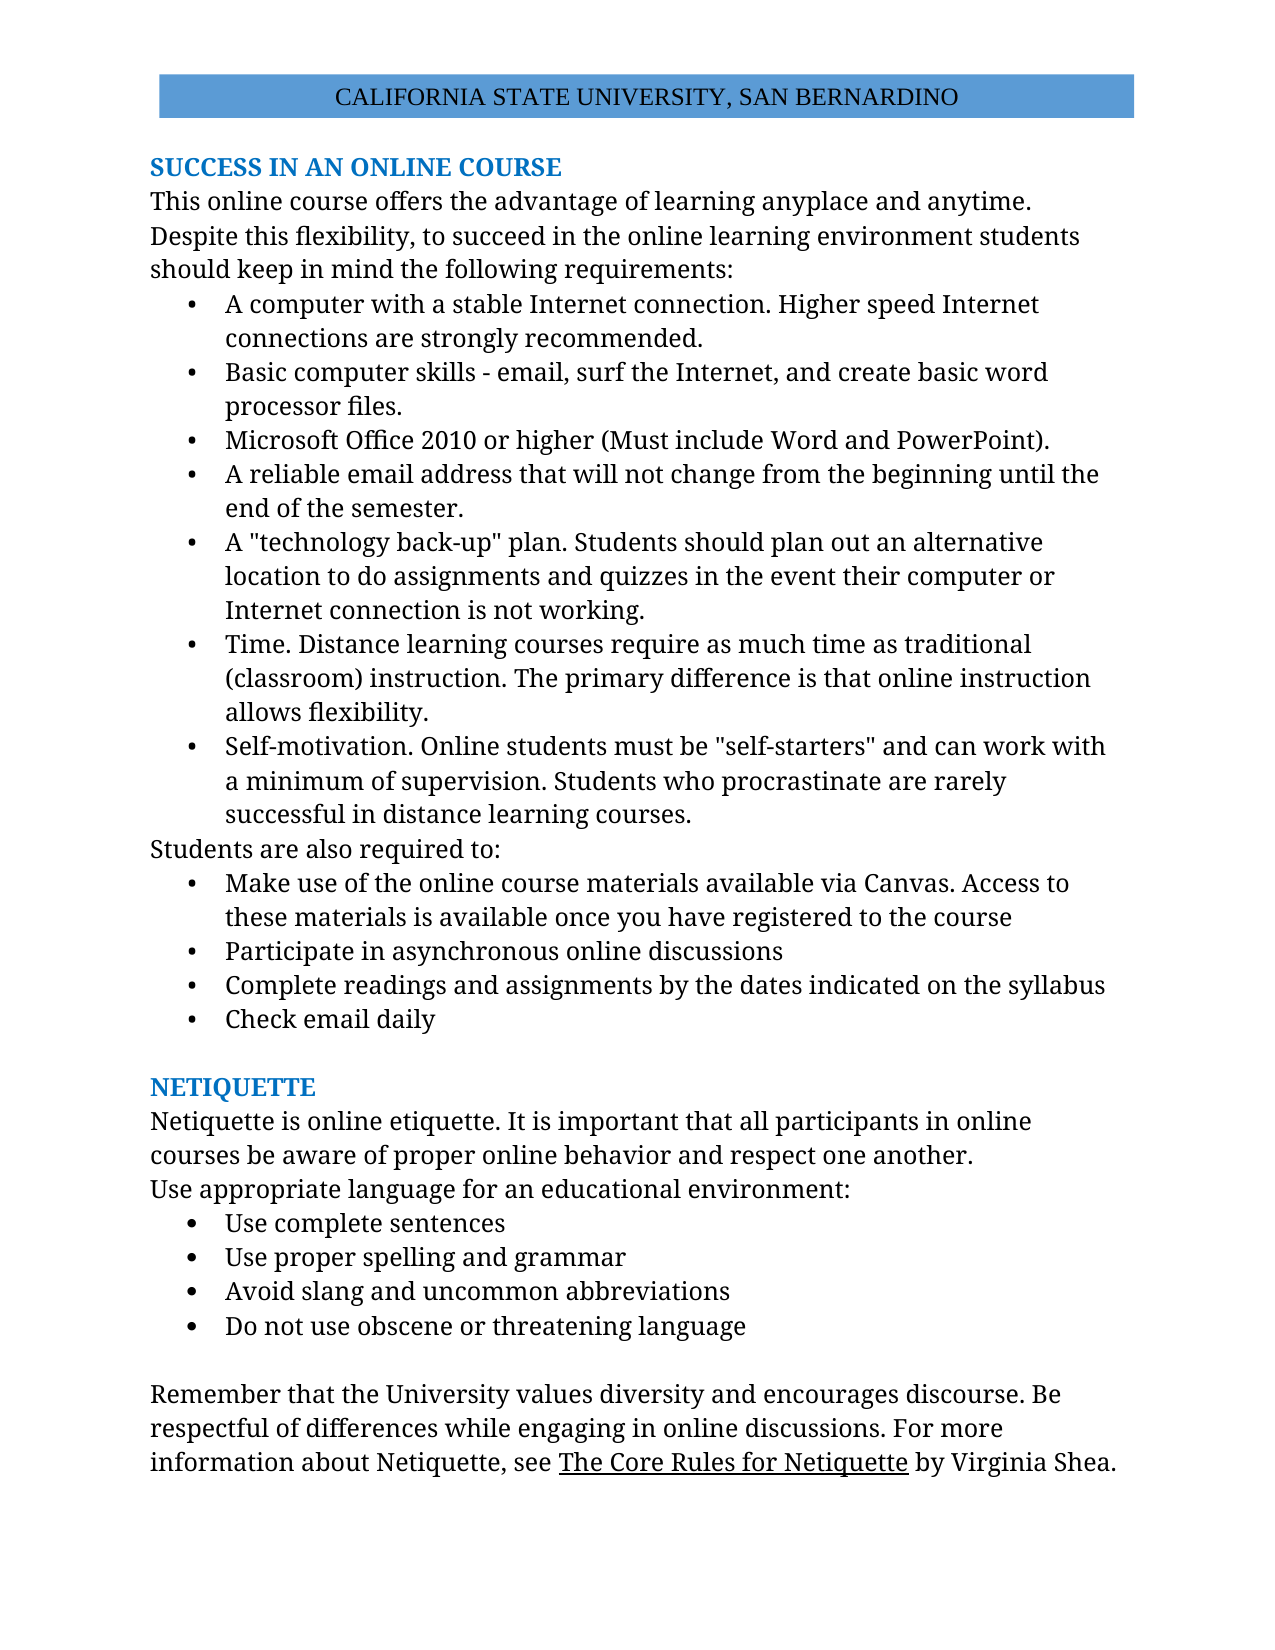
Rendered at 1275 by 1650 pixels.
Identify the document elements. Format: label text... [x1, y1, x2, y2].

list A computer with a stable Internet connection. Higher speed Internet connections are strongly recommended. [187, 286, 1125, 354]
text Students are also required to: [150, 831, 1125, 865]
list Check email daily [187, 1002, 1125, 1036]
list Do not use obscene or threatening language [187, 1308, 1125, 1342]
list Use proper spelling and grammar [187, 1240, 1125, 1274]
text Remember that the University values diversity and encourages discourse. Be respectful of differences while engaging in online discussions. For more information about Netiquette, see The Core Rules for Netiquette by Virginia Shea. [150, 1376, 1125, 1478]
list Use complete sentences [187, 1206, 1125, 1240]
subtitle Netiquette [150, 1070, 1125, 1104]
text This online course offers the advantage of learning anyplace and anytime. Despite this flexibility, to succeed in the online learning environment students should keep in mind the following requirements: [150, 184, 1125, 286]
list A "technology back-up" plan. Students should plan out an alternative location to do assignments and quizzes in the event their computer or Internet connection is not working. [187, 525, 1125, 627]
list A reliable email address that will not change from the beginning until the end of the semester. [187, 457, 1125, 525]
list Microsoft Office 2010 or higher (Must include Word and PowerPoint). [187, 422, 1125, 457]
list Avoid slang and uncommon abbreviations [187, 1274, 1125, 1308]
text Netiquette is online etiquette. It is important that all participants in online courses be aware of proper online behavior and respect one another. [150, 1104, 1125, 1172]
text Use appropriate language for an educational environment: [150, 1172, 1125, 1206]
list Make use of the online course materials available via Canvas. Access to these materials is available once you have registered to the course [187, 865, 1125, 933]
subtitle Success in an Online Course [150, 150, 1125, 184]
list Complete readings and assignments by the dates indicated on the syllabus [187, 967, 1125, 1002]
list Participate in asynchronous online discussions [187, 933, 1125, 967]
list Self-motivation. Online students must be "self-starters" and can work with a minimum of supervision. Students who procrastinate are rarely successful in distance learning courses. [187, 729, 1125, 831]
list Time. Distance learning courses require as much time as traditional (classroom) instruction. The primary difference is that online instruction allows flexibility. [187, 627, 1125, 729]
list Basic computer skills - email, surf the Internet, and create basic word processor files. [187, 354, 1125, 422]
